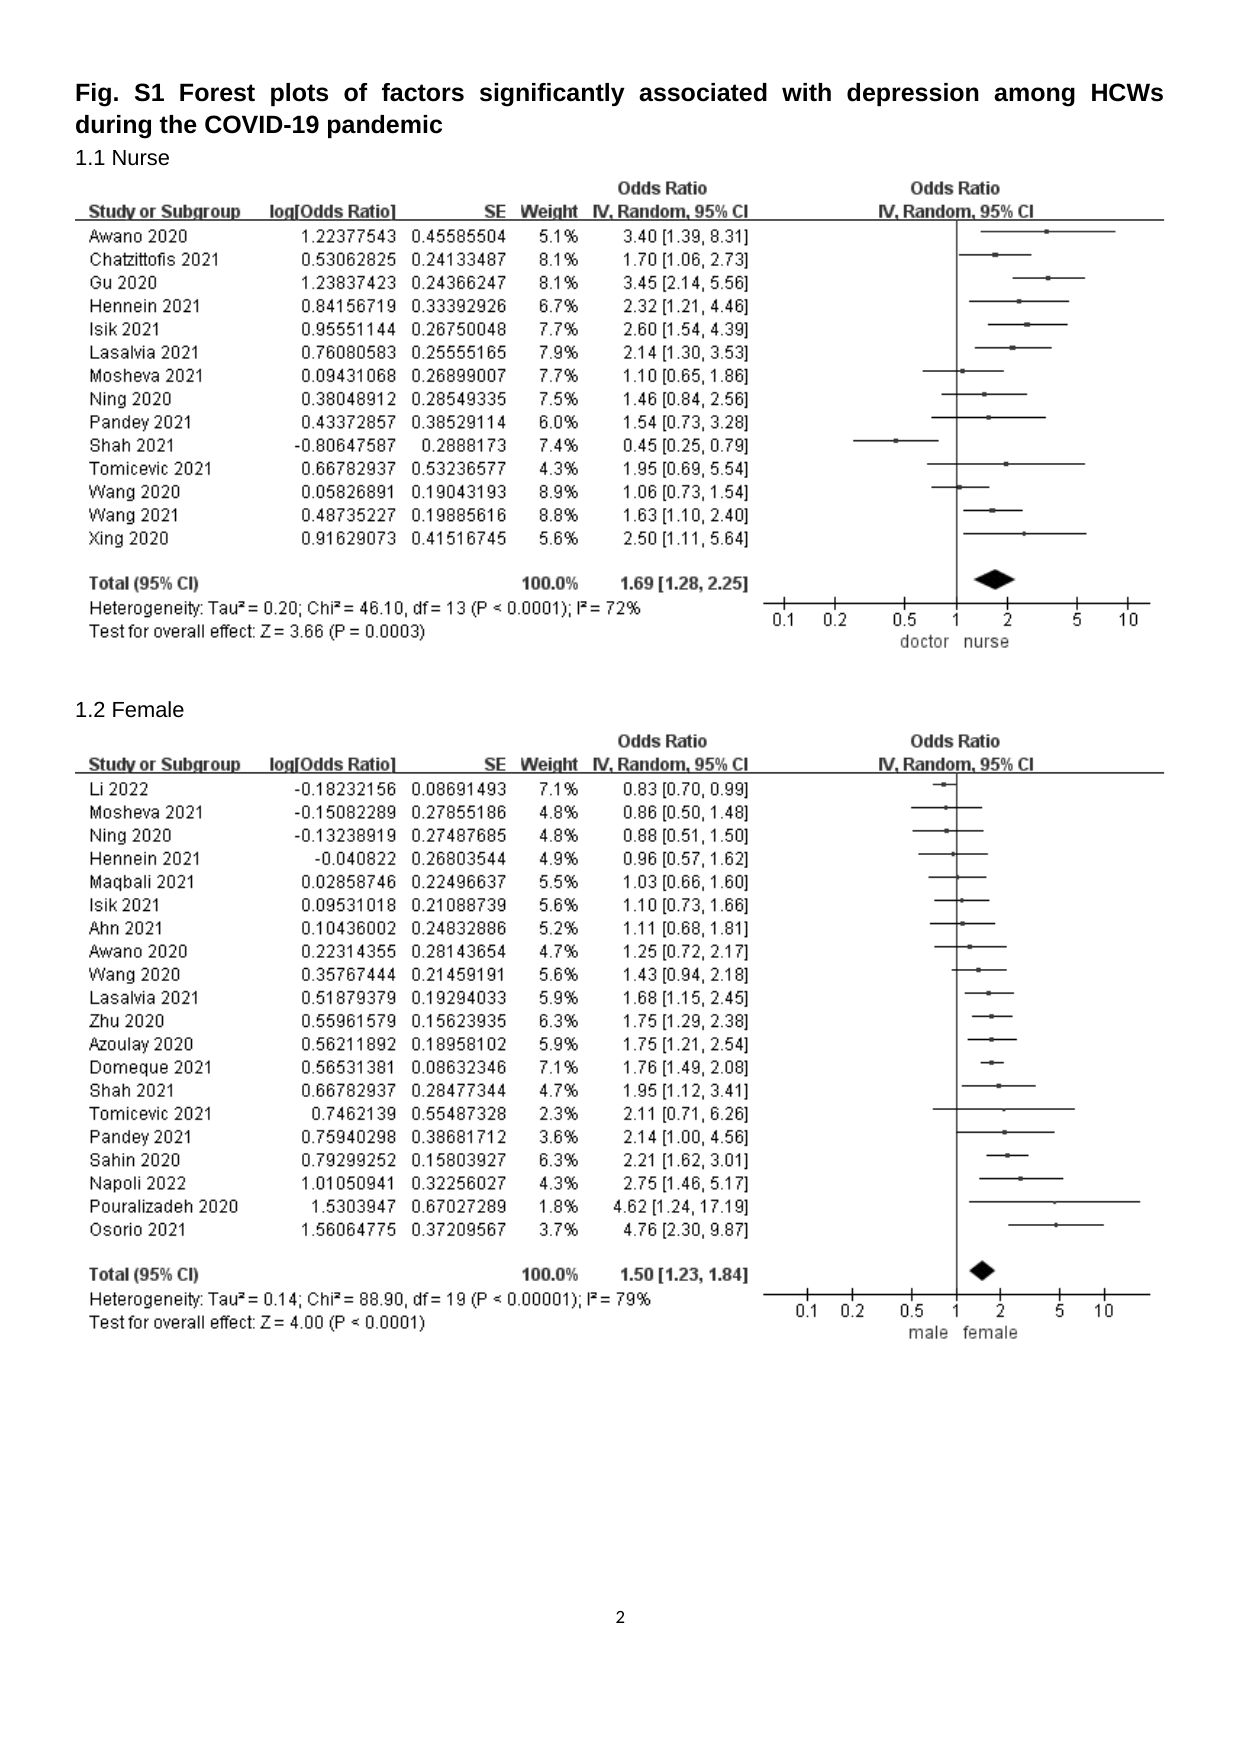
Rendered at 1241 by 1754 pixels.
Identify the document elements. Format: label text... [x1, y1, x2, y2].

text Fig. S1 Forest plots of factors significantly associated with depression among HCWs during the COVID-19 pandemic [75, 76, 1165, 141]
text 1.2 Female [75, 694, 1165, 726]
text 1.1 Nurse [75, 141, 1165, 173]
